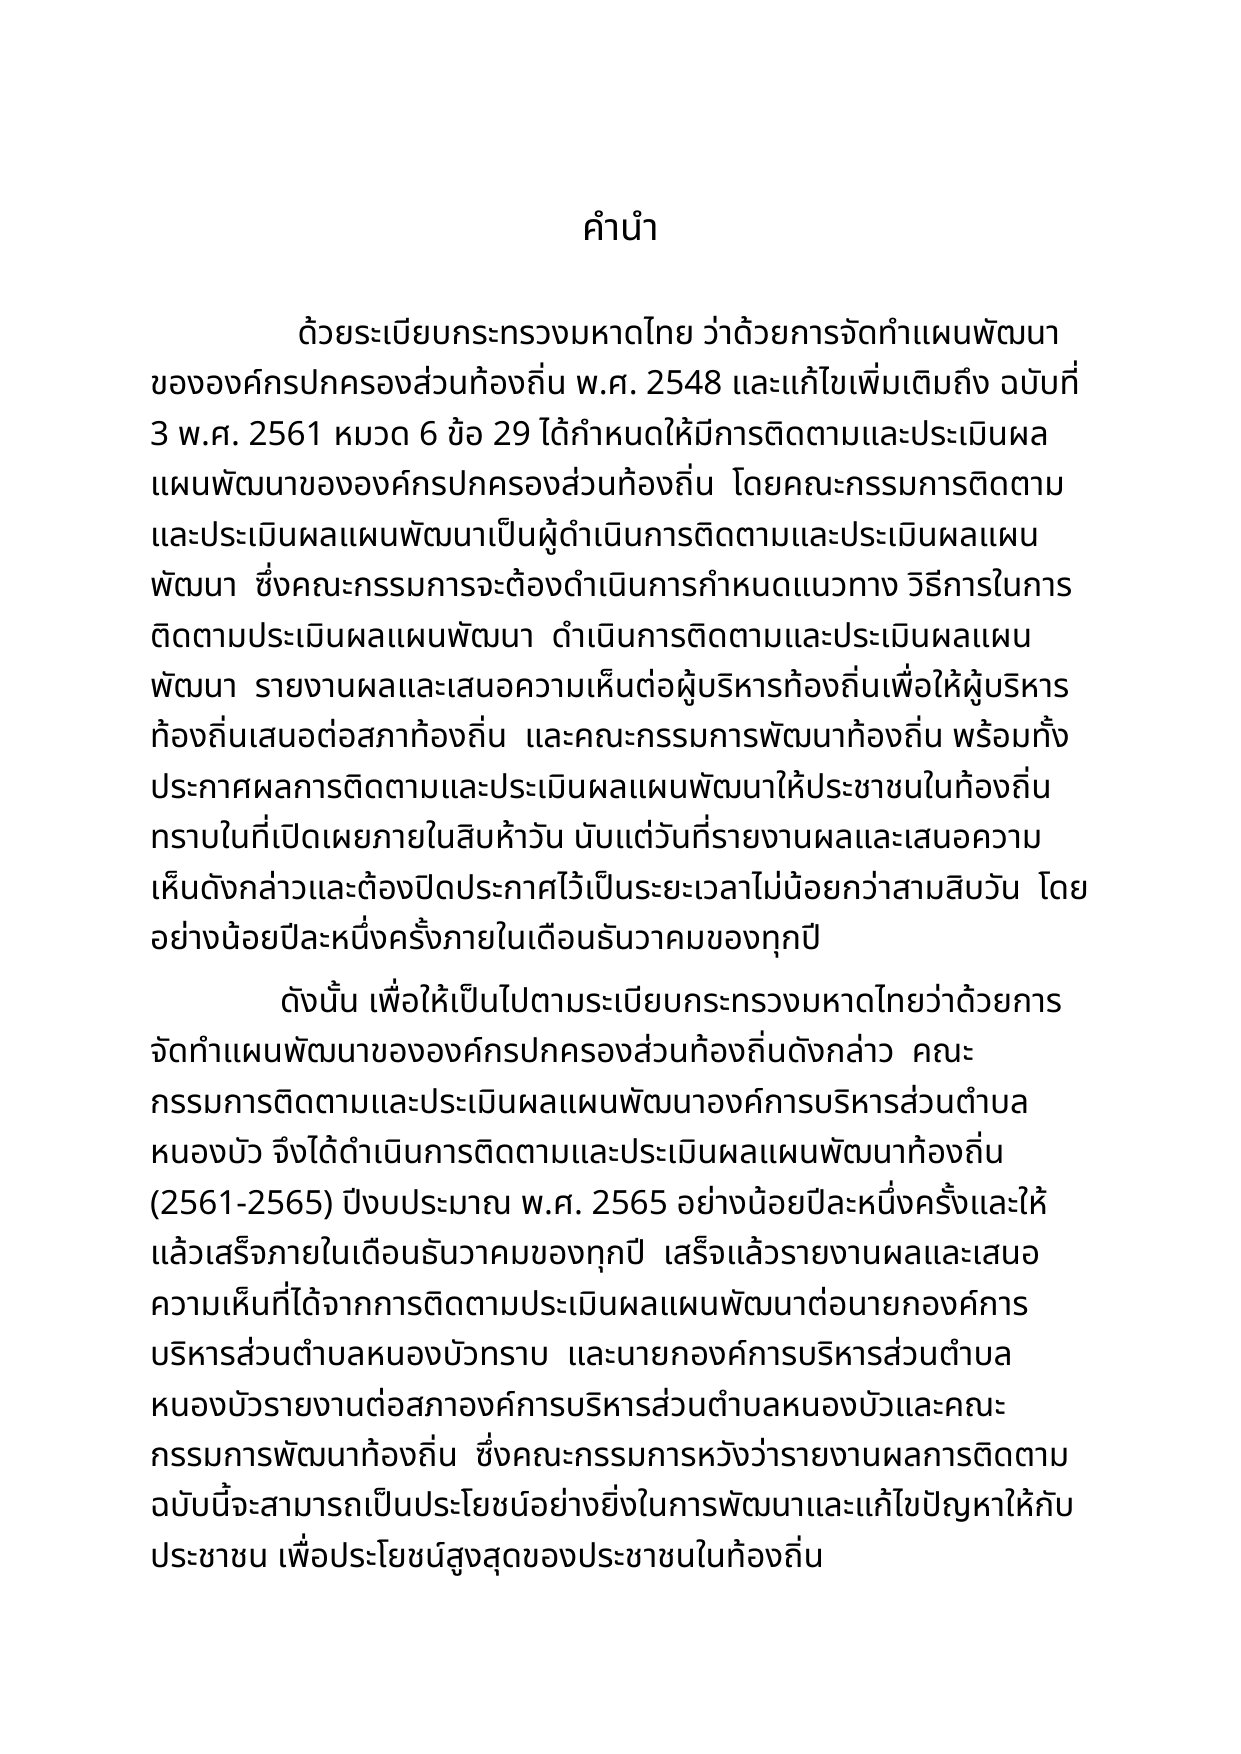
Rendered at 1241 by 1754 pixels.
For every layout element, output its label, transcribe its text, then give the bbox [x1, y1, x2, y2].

text ด้วยระเบียบกระทรวงมหาดไทย ว่าด้วยการจัดทำแผนพัฒนาขององค์กรปกครองส่วนท้องถิ่น พ.ศ. 2548 และแก้ไขเพิ่มเติมถึง ฉบับที่ 3 พ.ศ. 2561 หมวด 6 ข้อ 29 ได้กำหนดให้มีการติดตามและประเมินผลแผนพัฒนาขององค์กรปกครองส่วนท้องถิ่น โดยคณะกรรมการติดตามและประเมินผลแผนพัฒนาเป็นผู้ดำเนินการติดตามและประเมินผลแผนพัฒนา ซึ่งคณะกรรมการจะต้องดำเนินการกำหนดแนวทาง วิธีการในการติดตามประเมินผลแผนพัฒนา ดำเนินการติดตามและประเมินผลแผนพัฒนา รายงานผลและเสนอความเห็นต่อผู้บริหารท้องถิ่นเพื่อให้ผู้บริหารท้องถิ่นเสนอต่อสภาท้องถิ่น และคณะกรรมการพัฒนาท้องถิ่น พร้อมทั้งประกาศผลการติดตามและประเมินผลแผนพัฒนาให้ประชาชนในท้องถิ่นทราบในที่เปิดเผยภายในสิบห้าวัน นับแต่วันที่รายงานผลและเสนอความเห็นดังกล่าวและต้องปิดประกาศไว้เป็นระยะเวลาไม่น้อยกว่าสามสิบวัน โดยอย่างน้อยปีละหนึ่งครั้งภายในเดือนธันวาคมของทุกปี [150, 309, 1090, 964]
text คำนำ [150, 201, 1090, 258]
text ดังนั้น เพื่อให้เป็นไปตามระเบียบกระทรวงมหาดไทยว่าด้วยการจัดทำแผนพัฒนาขององค์กรปกครองส่วนท้องถิ่นดังกล่าว คณะกรรมการติดตามและประเมินผลแผนพัฒนาองค์การบริหารส่วนตำบลหนองบัว จึงได้ดำเนินการติดตามและประเมินผลแผนพัฒนาท้องถิ่น (2561-2565) ปีงบประมาณ พ.ศ. 2565 อย่างน้อยปีละหนึ่งครั้งและให้แล้วเสร็จภายในเดือนธันวาคมของทุกปี เสร็จแล้วรายงานผลและเสนอความเห็นที่ได้จากการติดตามประเมินผลแผนพัฒนาต่อนายกองค์การบริหารส่วนตำบลหนองบัวทราบ และนายกองค์การบริหารส่วนตำบลหนองบัวรายงานต่อสภาองค์การบริหารส่วนตำบลหนองบัวและคณะกรรมการพัฒนาท้องถิ่น ซึ่งคณะกรรมการหวังว่ารายงานผลการติดตามฉบับนี้จะสามารถเป็นประโยชน์อย่างยิ่งในการพัฒนาและแก้ไขปัญหาให้กับประชาชน เพื่อประโยชน์สูงสุดของประชาชนในท้องถิ่น [150, 977, 1090, 1582]
